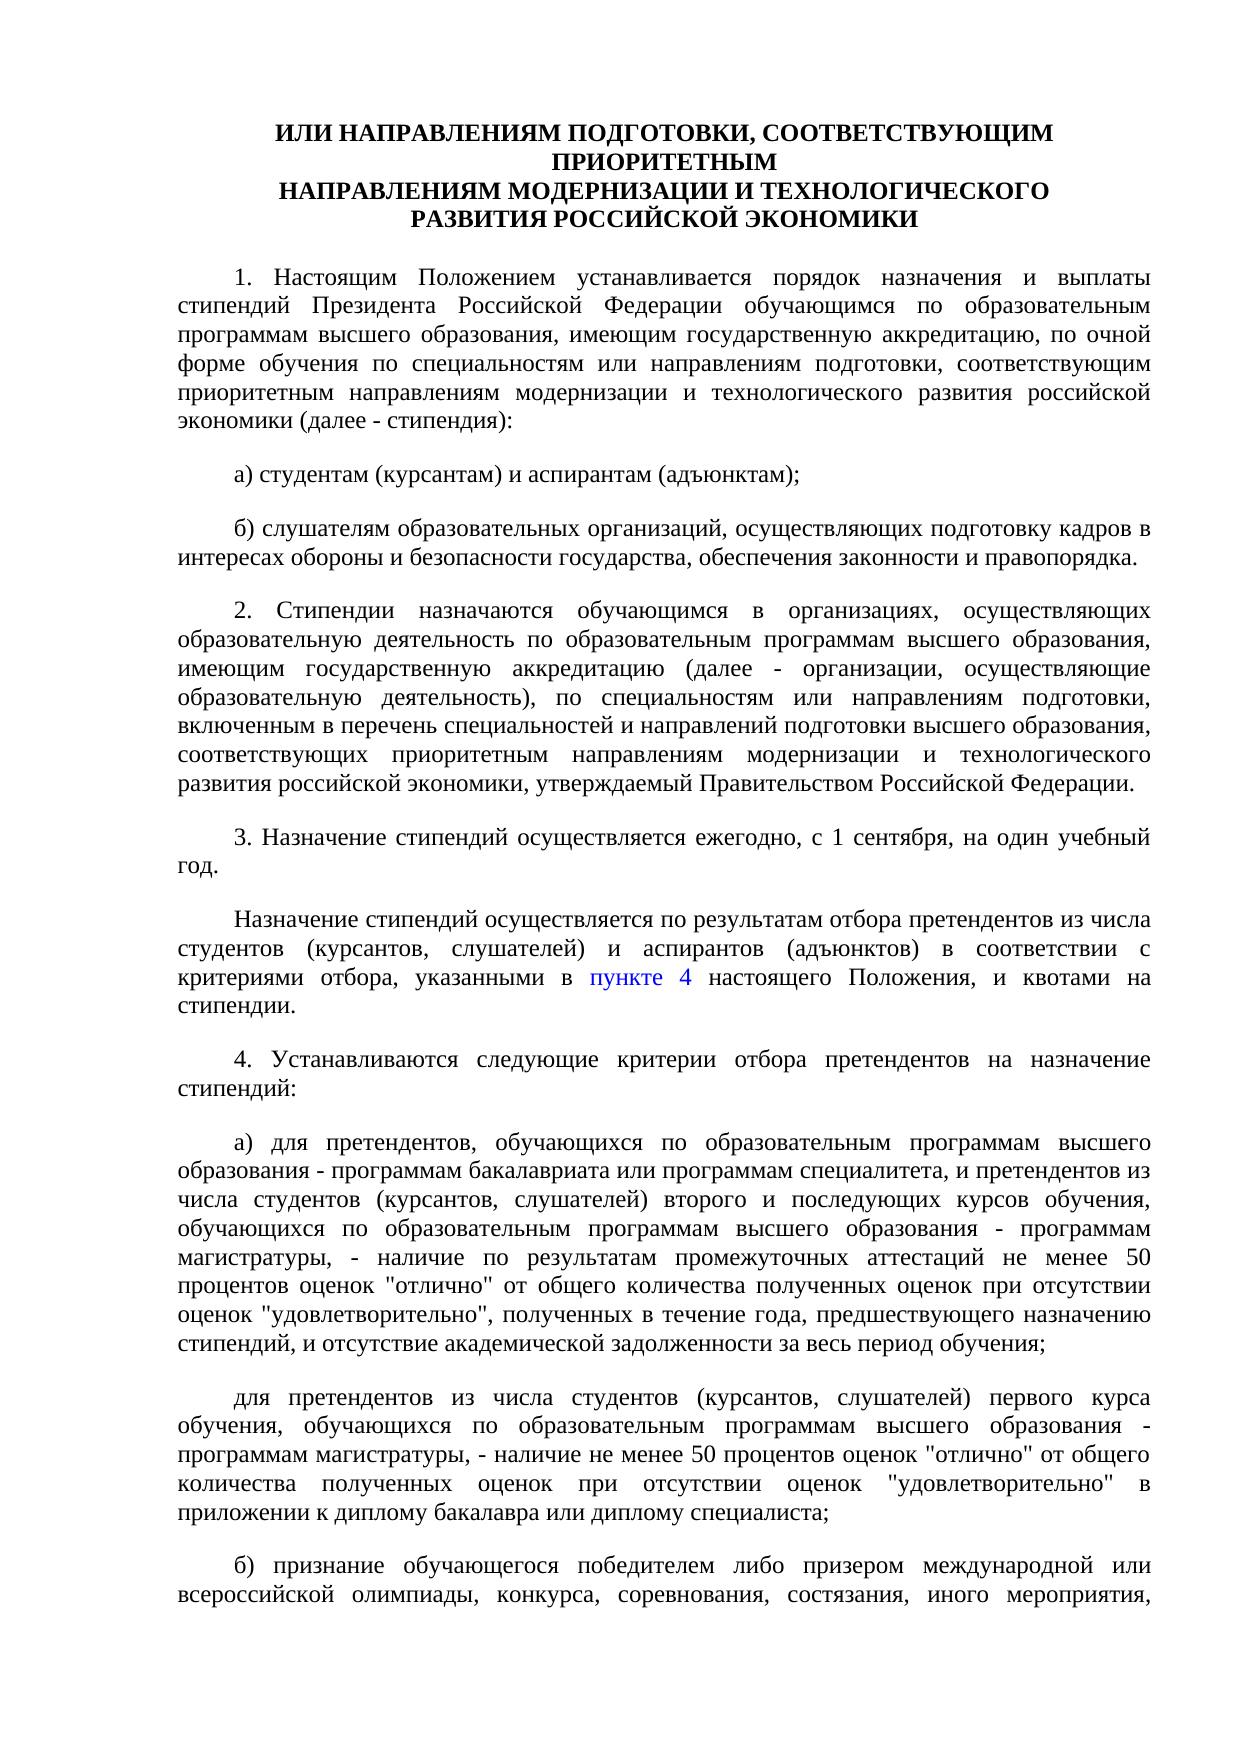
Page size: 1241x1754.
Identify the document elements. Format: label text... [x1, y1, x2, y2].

text а) для претендентов, обучающихся по образовательным программам высшего образования - программам бакалавриата или программам специалитета, и претендентов из числа студентов (курсантов, слушателей) второго и последующих курсов обучения, обучающихся по образовательным программам высшего образования - программам магистратуры, - наличие по результатам промежуточных аттестаций не менее 50 процентов оценок "отлично" от общего количества полученных оценок при отсутствии оценок "удовлетворительно", полученных в течение года, предшествующего назначению стипендий, и отсутствие академической задолженности за весь период обучения; [177, 1127, 1152, 1357]
text НАПРАВЛЕНИЯМ МОДЕРНИЗАЦИИ И ТЕХНОЛОГИЧЕСКОГО [177, 176, 1152, 204]
text РАЗВИТИЯ РОССИЙСКОЙ ЭКОНОМИКИ [177, 204, 1152, 233]
text 1. Настоящим Положением устанавливается порядок назначения и выплаты стипендий Президента Российской Федерации обучающимся по образовательным программам высшего образования, имеющим государственную аккредитацию, по очной форме обучения по специальностям или направлениям подготовки, соответствующим приоритетным направлениям модернизации и технологического развития российской экономики (далее - стипендия): [177, 262, 1152, 434]
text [177, 1550, 1152, 1608]
text ИЛИ НАПРАВЛЕНИЯМ ПОДГОТОВКИ, СООТВЕТСТВУЮЩИМ ПРИОРИТЕТНЫМ [177, 118, 1152, 176]
text для претендентов из числа студентов (курсантов, слушателей) первого курса обучения, обучающихся по образовательным программам высшего образования - программам магистратуры, - наличие не менее 50 процентов оценок "отлично" от общего количества полученных оценок при отсутствии оценок "удовлетворительно" в приложении к диплому бакалавра или диплому специалиста; [177, 1382, 1152, 1525]
text Назначение стипендий осуществляется по результатам отбора претендентов из числа студентов (курсантов, слушателей) и аспирантов (адъюнктов) в соответствии с критериями отбора, указанными в пункте 4 настоящего Положения, и квотами на стипендии. [177, 904, 1152, 1019]
text 3. Назначение стипендий осуществляется ежегодно, с 1 сентября, на один учебный год. [177, 822, 1152, 879]
text 2. Стипендии назначаются обучающимся в организациях, осуществляющих образовательную деятельность по образовательным программам высшего образования, имеющим государственную аккредитацию (далее - организации, осуществляющие образовательную деятельность), по специальностям или направлениям подготовки, включенным в перечень специальностей и направлений подготовки высшего образования, соответствующих приоритетным направлениям модернизации и технологического развития российской экономики, утверждаемый Правительством Российской Федерации. [177, 595, 1152, 797]
text а) студентам (курсантам) и аспирантам (адъюнктам); [177, 459, 1152, 488]
text 4. Устанавливаются следующие критерии отбора претендентов на назначение стипендий: [177, 1044, 1152, 1102]
text б) слушателям образовательных организаций, осуществляющих подготовку кадров в интересах обороны и безопасности государства, обеспечения законности и правопорядка. [177, 513, 1152, 570]
